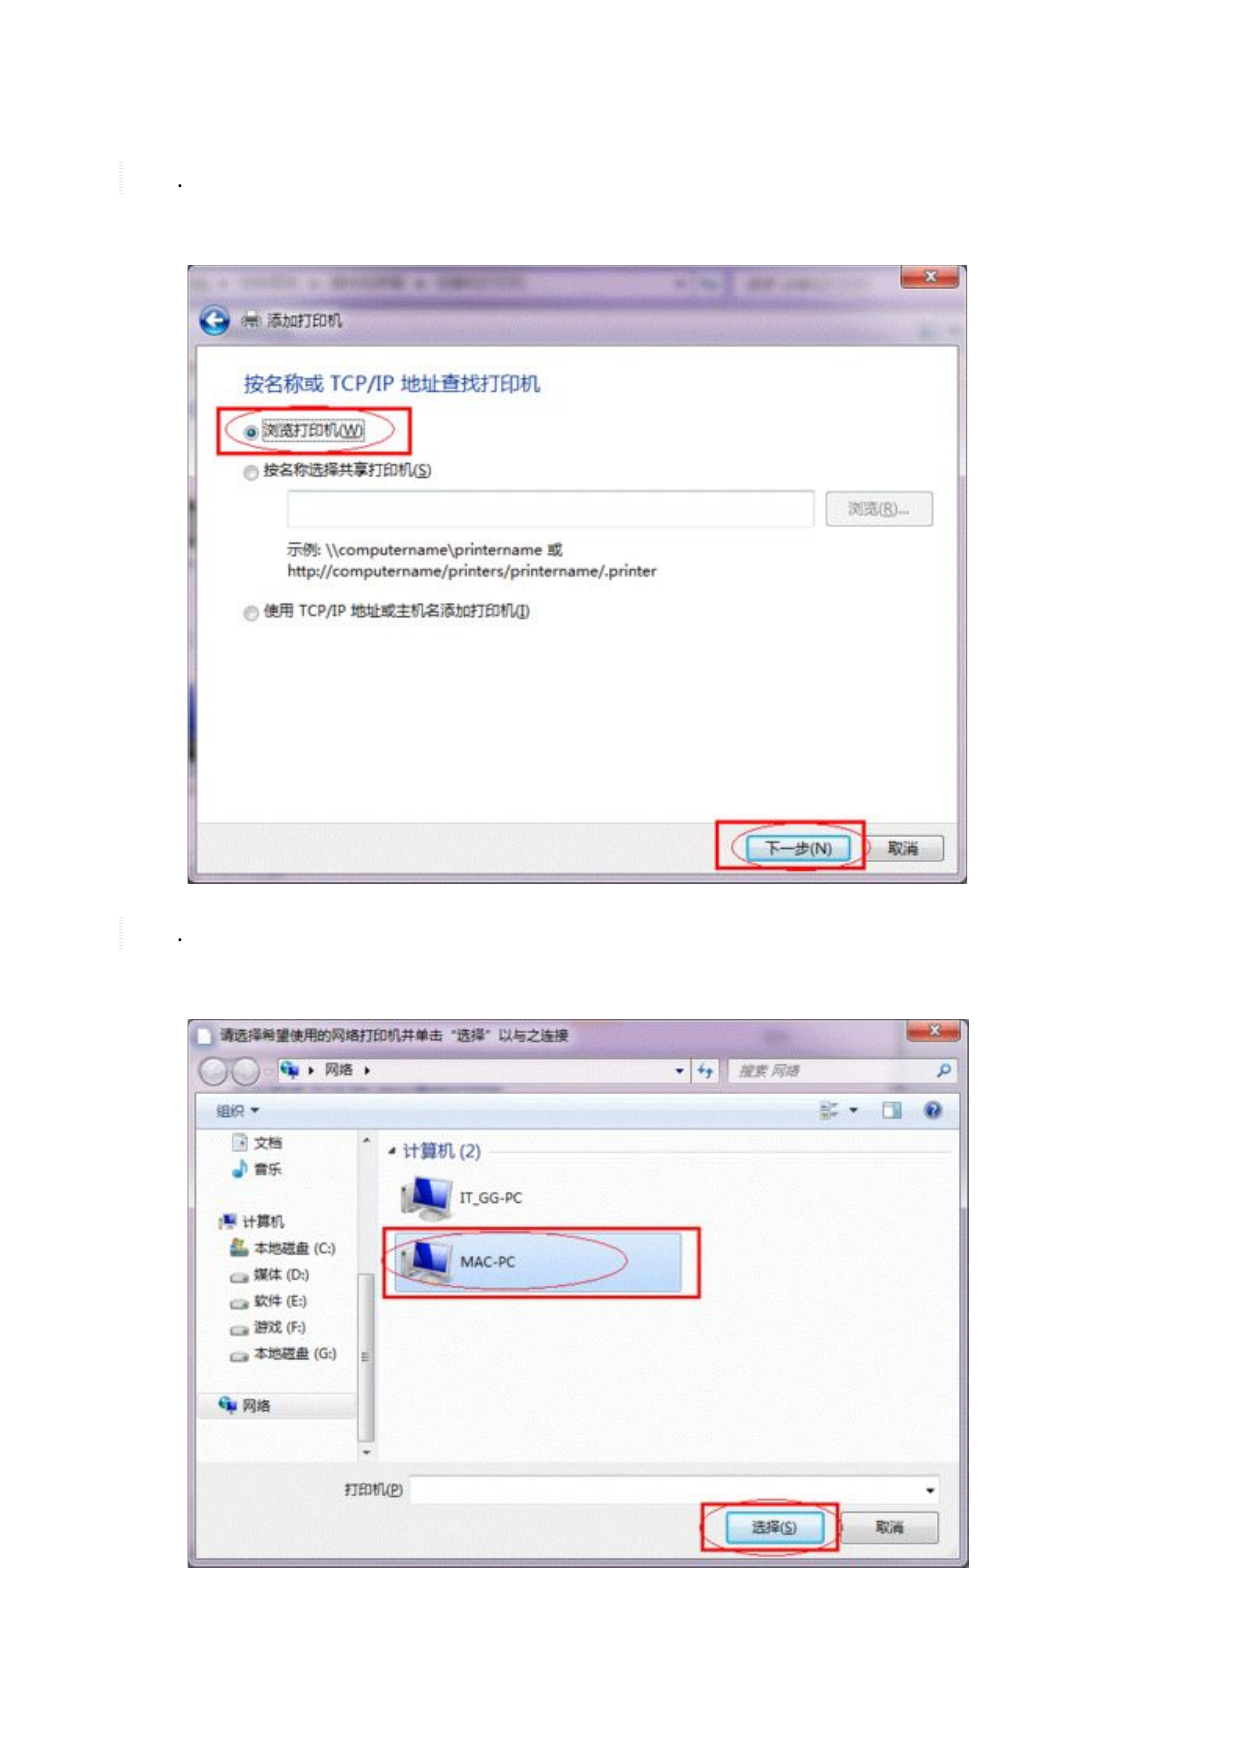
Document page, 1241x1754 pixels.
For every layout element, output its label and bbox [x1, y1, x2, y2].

picture [187, 265, 968, 884]
picture [187, 1019, 969, 1568]
